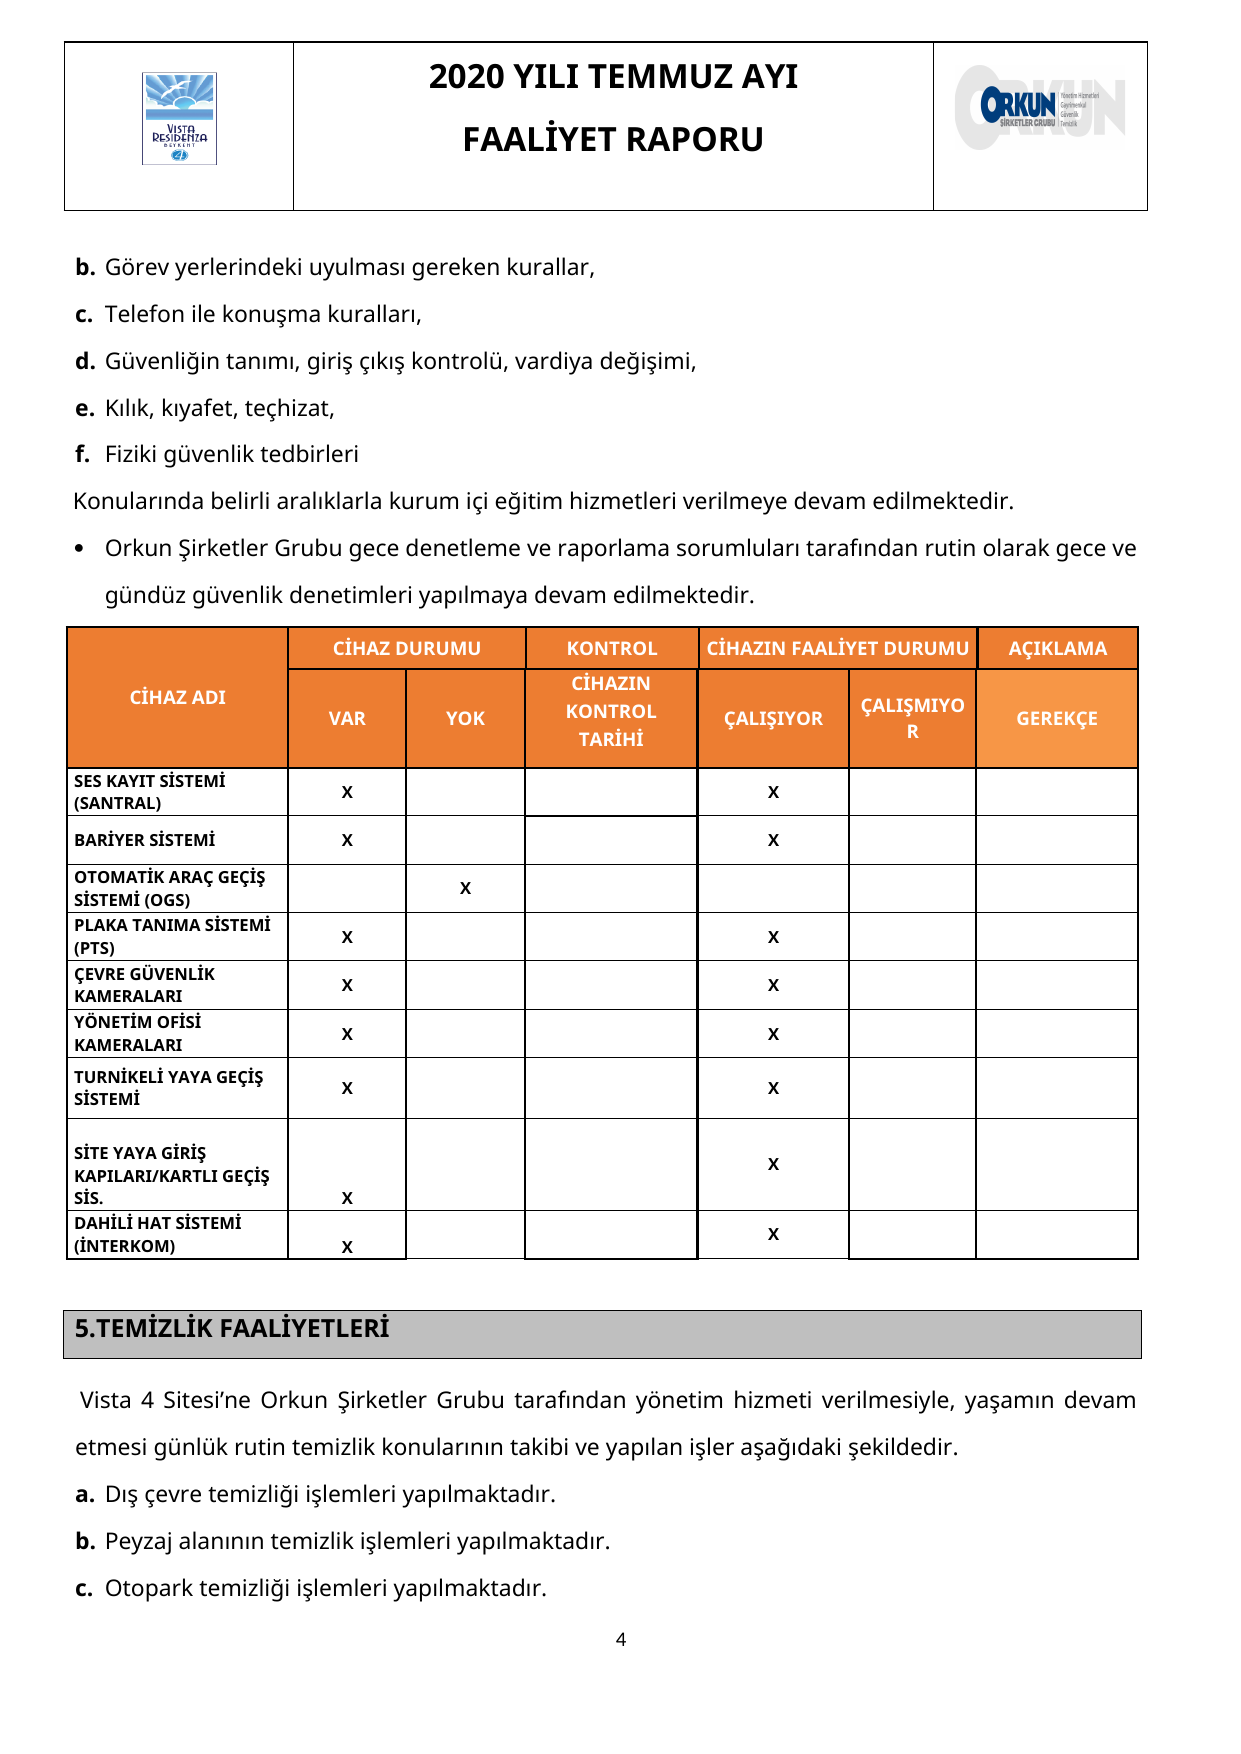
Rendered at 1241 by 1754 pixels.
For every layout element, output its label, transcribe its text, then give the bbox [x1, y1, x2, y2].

table_cell X [289, 1010, 405, 1057]
table_cell [407, 769, 524, 815]
table_cell GEREKÇE [977, 670, 1137, 767]
table_cell [850, 961, 975, 1009]
table_cell X [699, 1010, 848, 1057]
table_cell ÇALIŞIYOR [699, 670, 848, 767]
table_cell DAHİLİ HAT SİSTEMİ (İNTERKOM) [68, 1211, 287, 1258]
list Görev yerlerindeki uyulması gereken kurallar, [75, 251, 1138, 282]
table_cell [526, 769, 696, 815]
table_cell TURNİKELİ YAYA GEÇİŞ SİSTEMİ [68, 1058, 287, 1118]
table_cell [526, 913, 696, 960]
table_cell X [289, 961, 405, 1009]
table_cell X [699, 1119, 848, 1210]
table_cell [407, 816, 524, 863]
list Konularında belirli aralıklarla kurum içi eğitim hizmetleri verilmeye devam edilmektedir. [73, 485, 1167, 516]
table_cell [407, 1010, 524, 1057]
table_cell X [699, 816, 848, 863]
table_cell YÖNETİM OFİSİ KAMERALARI [68, 1010, 287, 1057]
table_cell PLAKA TANIMA SİSTEMİ (PTS) [68, 913, 287, 960]
table_cell [407, 913, 524, 960]
table_cell [699, 865, 848, 912]
table_cell [977, 1058, 1137, 1118]
list Telefon ile konuşma kuralları, [75, 298, 1138, 329]
table_cell X [289, 816, 405, 863]
table_cell [407, 1211, 524, 1258]
list Dış çevre temizliği işlemleri yapılmaktadır. [75, 1478, 1138, 1509]
table_cell [407, 1058, 524, 1118]
table_header CİHAZ ADI [68, 628, 287, 767]
table_cell X [699, 1211, 848, 1258]
table_cell BARİYER SİSTEMİ [68, 816, 287, 863]
table_cell [977, 1010, 1137, 1057]
table_header CİHAZ DURUMU [289, 628, 525, 668]
table_cell [526, 817, 696, 863]
table_cell VAR [289, 670, 405, 767]
table_cell X [699, 769, 848, 815]
table_cell [977, 1119, 1137, 1210]
table_cell SİTE YAYA GİRİŞ KAPILARI/KARTLI GEÇİŞ SİS. [68, 1119, 287, 1210]
list Fiziki güvenlik tedbirleri [75, 438, 1138, 469]
table_cell [977, 913, 1137, 960]
table_header AÇIKLAMA [979, 628, 1137, 668]
table_cell X [289, 769, 405, 815]
list Vista 4 Sitesi’ne Orkun Şirketler Grubu tarafından yönetim hizmeti verilmesiyle, yaşamın devam etmesi günlük rutin temizlik konularının takibi ve yapılan işler aşağıdaki şekildedir. [60, 1384, 1138, 1462]
table_cell X [407, 865, 524, 912]
table_cell [289, 865, 405, 912]
table_cell [526, 1119, 696, 1210]
table_cell [407, 1119, 524, 1210]
table_cell [977, 816, 1137, 863]
table_cell [977, 1211, 1137, 1258]
table_cell [977, 961, 1137, 1009]
table_cell [526, 961, 696, 1009]
table_cell [850, 769, 975, 815]
table_cell [850, 1058, 975, 1118]
table_cell [407, 961, 524, 1009]
table_cell [977, 865, 1137, 912]
table_cell [850, 1211, 975, 1258]
table_cell SES KAYIT SİSTEMİ (SANTRAL) [68, 769, 287, 815]
list Peyzaj alanının temizlik işlemleri yapılmaktadır. [75, 1525, 1138, 1556]
picture [954, 65, 1125, 150]
table_cell [526, 1058, 696, 1118]
table_cell [850, 865, 975, 912]
table_cell X [289, 1211, 405, 1258]
table_cell OTOMATİK ARAÇ GEÇİŞ SİSTEMİ (OGS) [68, 865, 287, 912]
table_cell [850, 1010, 975, 1057]
table_header 5.TEMİZLİK FAALİYETLERİ [64, 1311, 1141, 1358]
table_cell [977, 769, 1137, 815]
list Kılık, kıyafet, teçhizat, [75, 391, 1138, 423]
table_cell X [289, 1119, 405, 1210]
table_cell [526, 1211, 696, 1258]
list Otopark temizliği işlemleri yapılmaktadır. [75, 1572, 1138, 1603]
table_cell [850, 913, 975, 960]
table_header CİHAZIN FAALİYET DURUMU [700, 628, 976, 668]
list Orkun Şirketler Grubu gece denetleme ve raporlama sorumluları tarafından rutin olarak gece ve gündüz güvenlik denetimleri yapılmaya devam edilmektedir. [75, 532, 1138, 610]
table_cell [850, 816, 975, 863]
picture [86, 57, 271, 180]
table_cell [850, 1119, 975, 1210]
table_cell X [289, 913, 405, 960]
table_cell X [699, 913, 848, 960]
table_cell [526, 1010, 696, 1057]
table_header KONTROL [527, 628, 698, 668]
table_cell ÇEVRE GÜVENLİK KAMERALARI [68, 961, 287, 1009]
table_cell CİHAZIN KONTROL TARİHİ [526, 670, 696, 767]
table_cell YOK [407, 670, 524, 767]
table_cell X [699, 1058, 848, 1118]
list Güvenliğin tanımı, giriş çıkış kontrolü, vardiya değişimi, [75, 344, 1138, 376]
table_cell ÇALIŞMIYOR [850, 670, 975, 767]
table_cell X [699, 961, 848, 1009]
table_cell [526, 865, 696, 912]
table_cell X [289, 1058, 405, 1118]
